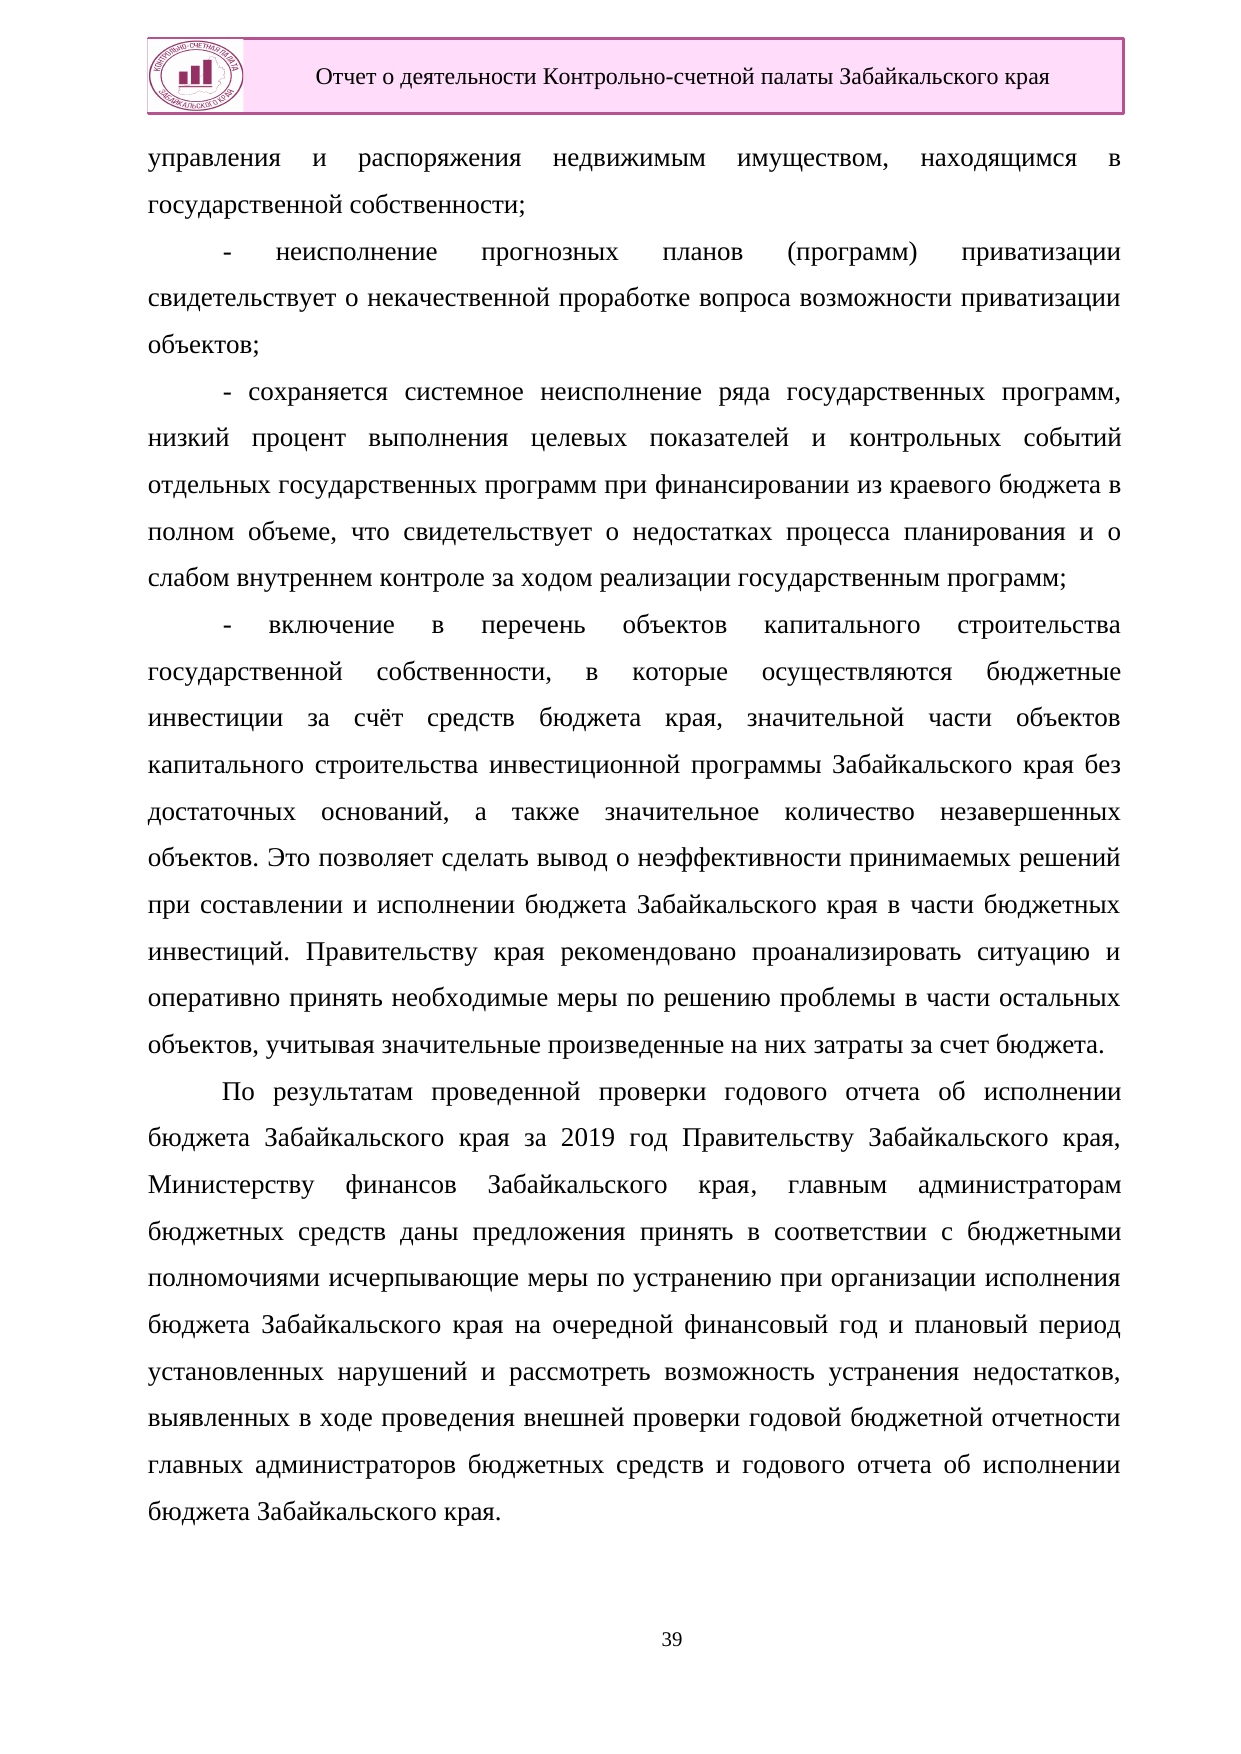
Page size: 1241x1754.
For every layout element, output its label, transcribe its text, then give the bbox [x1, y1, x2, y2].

text - включение в перечень объектов капитального строительства государственной собственности, в которые осуществляются бюджетные инвестиции за счёт средств бюджета края, значительной части объектов капитального строительства инвестиционной программы Забайкальского края без достаточных оснований, а также значительное количество незавершенных объектов. Это позволяет сделать вывод о неэффективности принимаемых решений при составлении и исполнении бюджета Забайкальского края в части бюджетных инвестиций. Правительству края рекомендовано проанализировать ситуацию и оперативно принять необходимые меры по решению проблемы в части остальных объектов, учитывая значительные произведенные на них затраты за счет бюджета. [148, 608, 1122, 1059]
text По результатам проведенной проверки годового отчета об исполнении бюджета Забайкальского края за 2019 год Правительству Забайкальского края, Министерству финансов Забайкальского края, главным администраторам бюджетных средств даны предложения принять в соответствии с бюджетными полномочиями исчерпывающие меры по устранению при организации исполнения бюджета Забайкальского края на очередной финансовый год и плановый период установленных нарушений и рассмотреть возможность устранения недостатков, выявленных в ходе проведения внешней проверки годовой бюджетной отчетности главных администраторов бюджетных средств и годового отчета об исполнении бюджета Забайкальского края. [148, 1075, 1122, 1526]
text - неисполнение прогнозных планов (программ) приватизации свидетельствует о некачественной проработке вопроса возможности приватизации объектов; [148, 235, 1122, 359]
text - сохраняется системное неисполнение ряда государственных программ, низкий процент выполнения целевых показателей и контрольных событий отдельных государственных программ при финансировании из краевого бюджета в полном объеме, что свидетельствует о недостатках процесса планирования и о слабом внутреннем контроле за ходом реализации государственным программ; [148, 375, 1122, 592]
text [148, 141, 1122, 219]
picture [147, 39, 244, 112]
